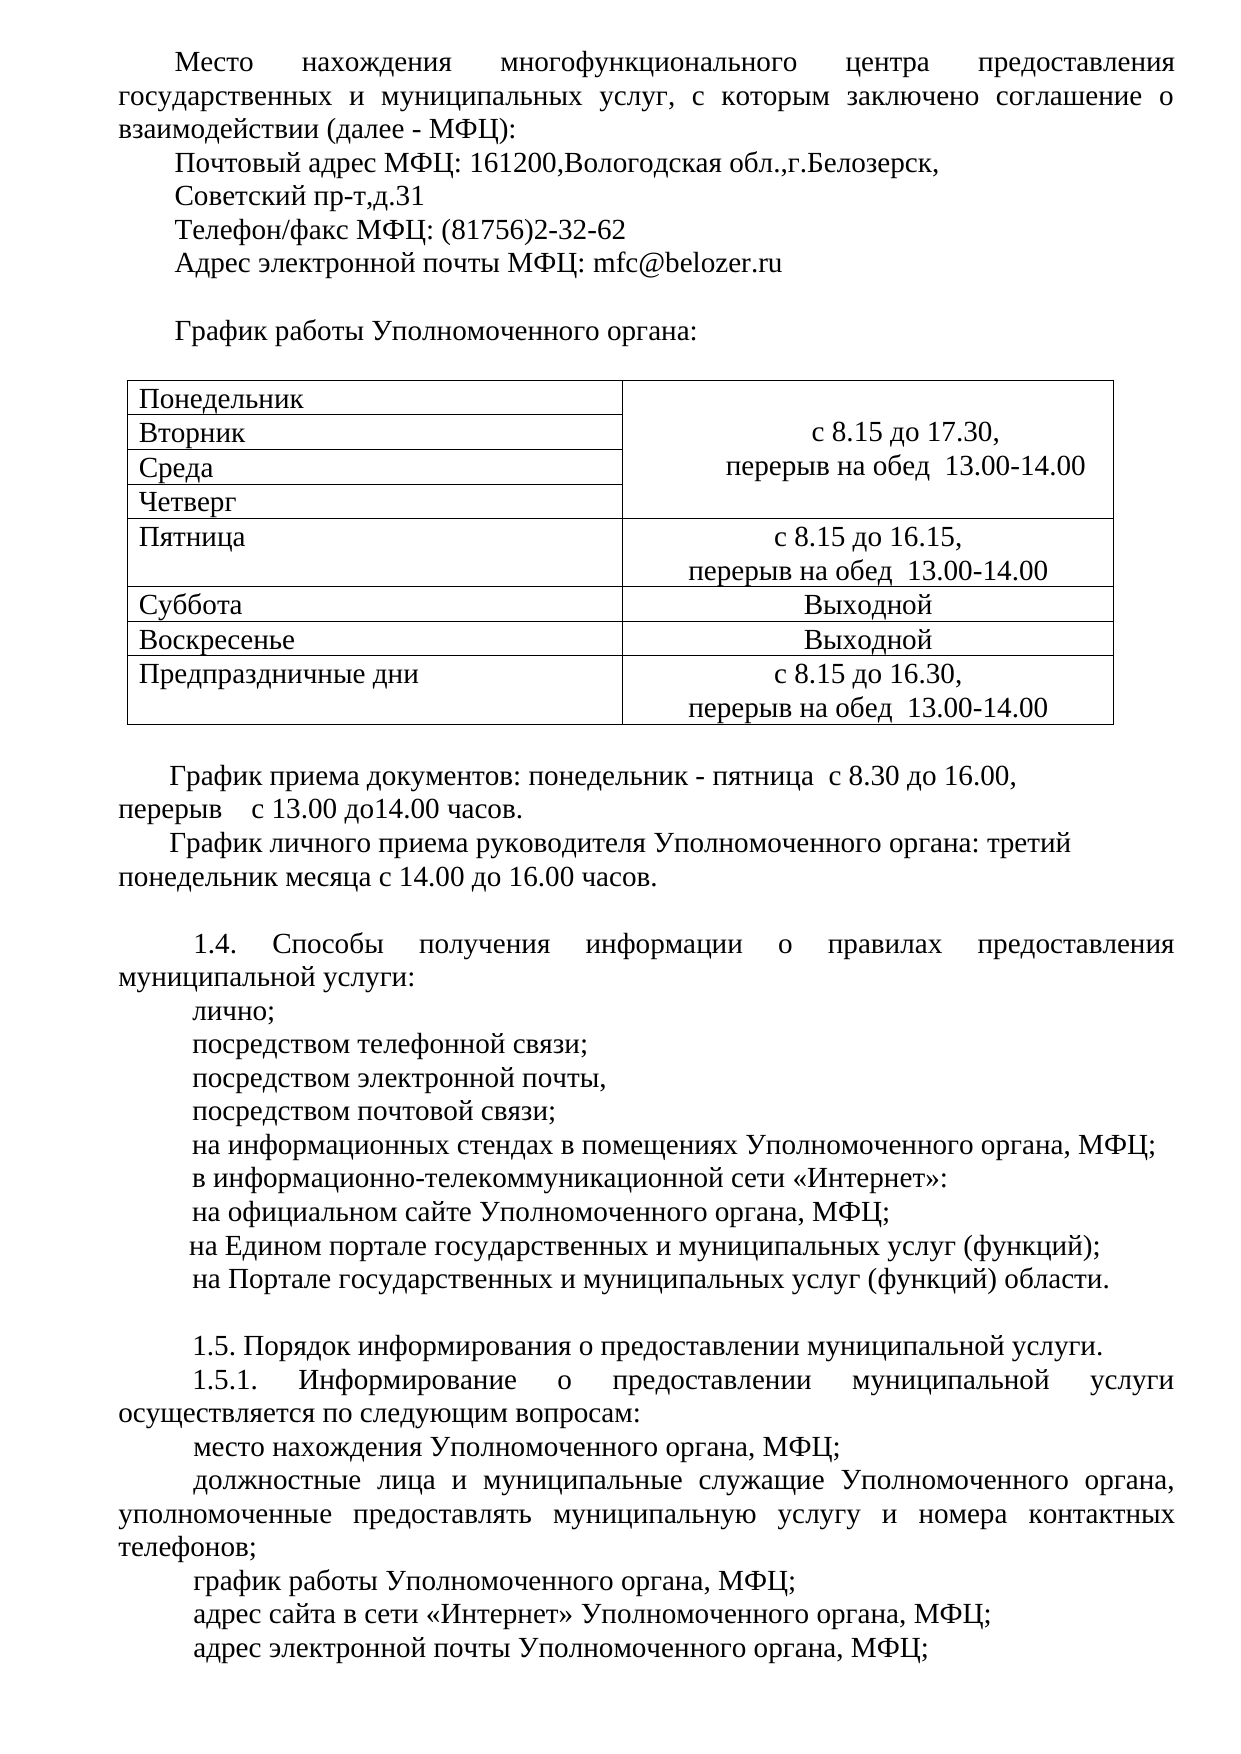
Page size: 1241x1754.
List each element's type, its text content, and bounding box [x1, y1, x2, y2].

text график работы Уполномоченного органа, МФЦ; [118, 1563, 1176, 1597]
text Телефон/факс МФЦ: (81756)2-32-62 [118, 212, 1175, 246]
text адрес электронной почты Уполномоченного органа, МФЦ; [118, 1630, 1176, 1664]
table_cell Выходной [623, 587, 1113, 621]
text посредством почтовой связи; [118, 1093, 1175, 1127]
text 1.5. Порядок информирования о предоставлении муниципальной услуги. [118, 1328, 1175, 1362]
table_cell Воскресенье [128, 622, 622, 655]
text График личного приема руководителя Уполномоченного органа: третий понедельник месяца с 14.00 до 16.00 часов. [118, 825, 1176, 892]
text на информационных стендах в помещениях Уполномоченного органа, МФЦ; [118, 1127, 1175, 1161]
table_cell Выходной [623, 622, 1113, 655]
table_cell Предпраздничные дни [128, 656, 622, 723]
text перерыв с 13.00 до14.00 часов. [118, 792, 1176, 825]
table_cell с 8.15 до 16.30, перерыв на обед 13.00-14.00 [623, 656, 1113, 723]
text Адрес электронной почты МФЦ: mfc@belozer.ru [118, 246, 1175, 279]
text Почтовый адрес МФЦ: 161200,Вологодская обл.,г.Белозерск, [118, 145, 1175, 178]
table_cell Среда [128, 450, 622, 483]
table_cell Вторник [128, 415, 622, 449]
text адрес сайта в сети «Интернет» Уполномоченного органа, МФЦ; [118, 1597, 1176, 1630]
text на Портале государственных и муниципальных услуг (функций) области. [118, 1261, 1175, 1295]
table_header с 8.15 до 17.30, перерыв на обед 13.00-14.00 [623, 381, 1113, 518]
text 1.4. Способы получения информации о правилах предоставления муниципальной услуги: [118, 926, 1175, 993]
text в информационно-телекоммуникационной сети «Интернет»: [133, 1161, 1176, 1194]
table_cell Суббота [128, 587, 622, 621]
text на Едином портале государственных и муниципальных услуг (функций); [118, 1228, 1176, 1261]
text посредством электронной почты, [118, 1060, 1175, 1093]
text График приема документов: понедельник - пятница с 8.30 до 16.00, [118, 758, 1176, 792]
table_cell Четверг [128, 485, 622, 518]
text на официальном сайте Уполномоченного органа, МФЦ; [133, 1194, 1176, 1228]
table_cell Пятница [128, 519, 622, 586]
text Место нахождения многофункционального центра предоставления государственных и муниципальных услуг, с которым заключено соглашение о взаимодействии (далее - МФЦ): [118, 44, 1175, 145]
text 1.5.1. Информирование о предоставлении муниципальной услуги осуществляется по следующим вопросам: [118, 1362, 1175, 1429]
table_header Понедельник [128, 381, 622, 414]
text Советский пр-т,д.31 [118, 178, 1175, 212]
text место нахождения Уполномоченного органа, МФЦ; [118, 1429, 1176, 1462]
text График работы Уполномоченного органа: [118, 313, 1175, 346]
text посредством телефонной связи; [118, 1026, 1175, 1060]
text лично; [118, 993, 1175, 1026]
text должностные лица и муниципальные служащие Уполномоченного органа, уполномоченные предоставлять муниципальную услугу и номера контактных телефонов; [118, 1462, 1176, 1563]
table_cell с 8.15 до 16.15, перерыв на обед 13.00-14.00 [623, 519, 1113, 586]
